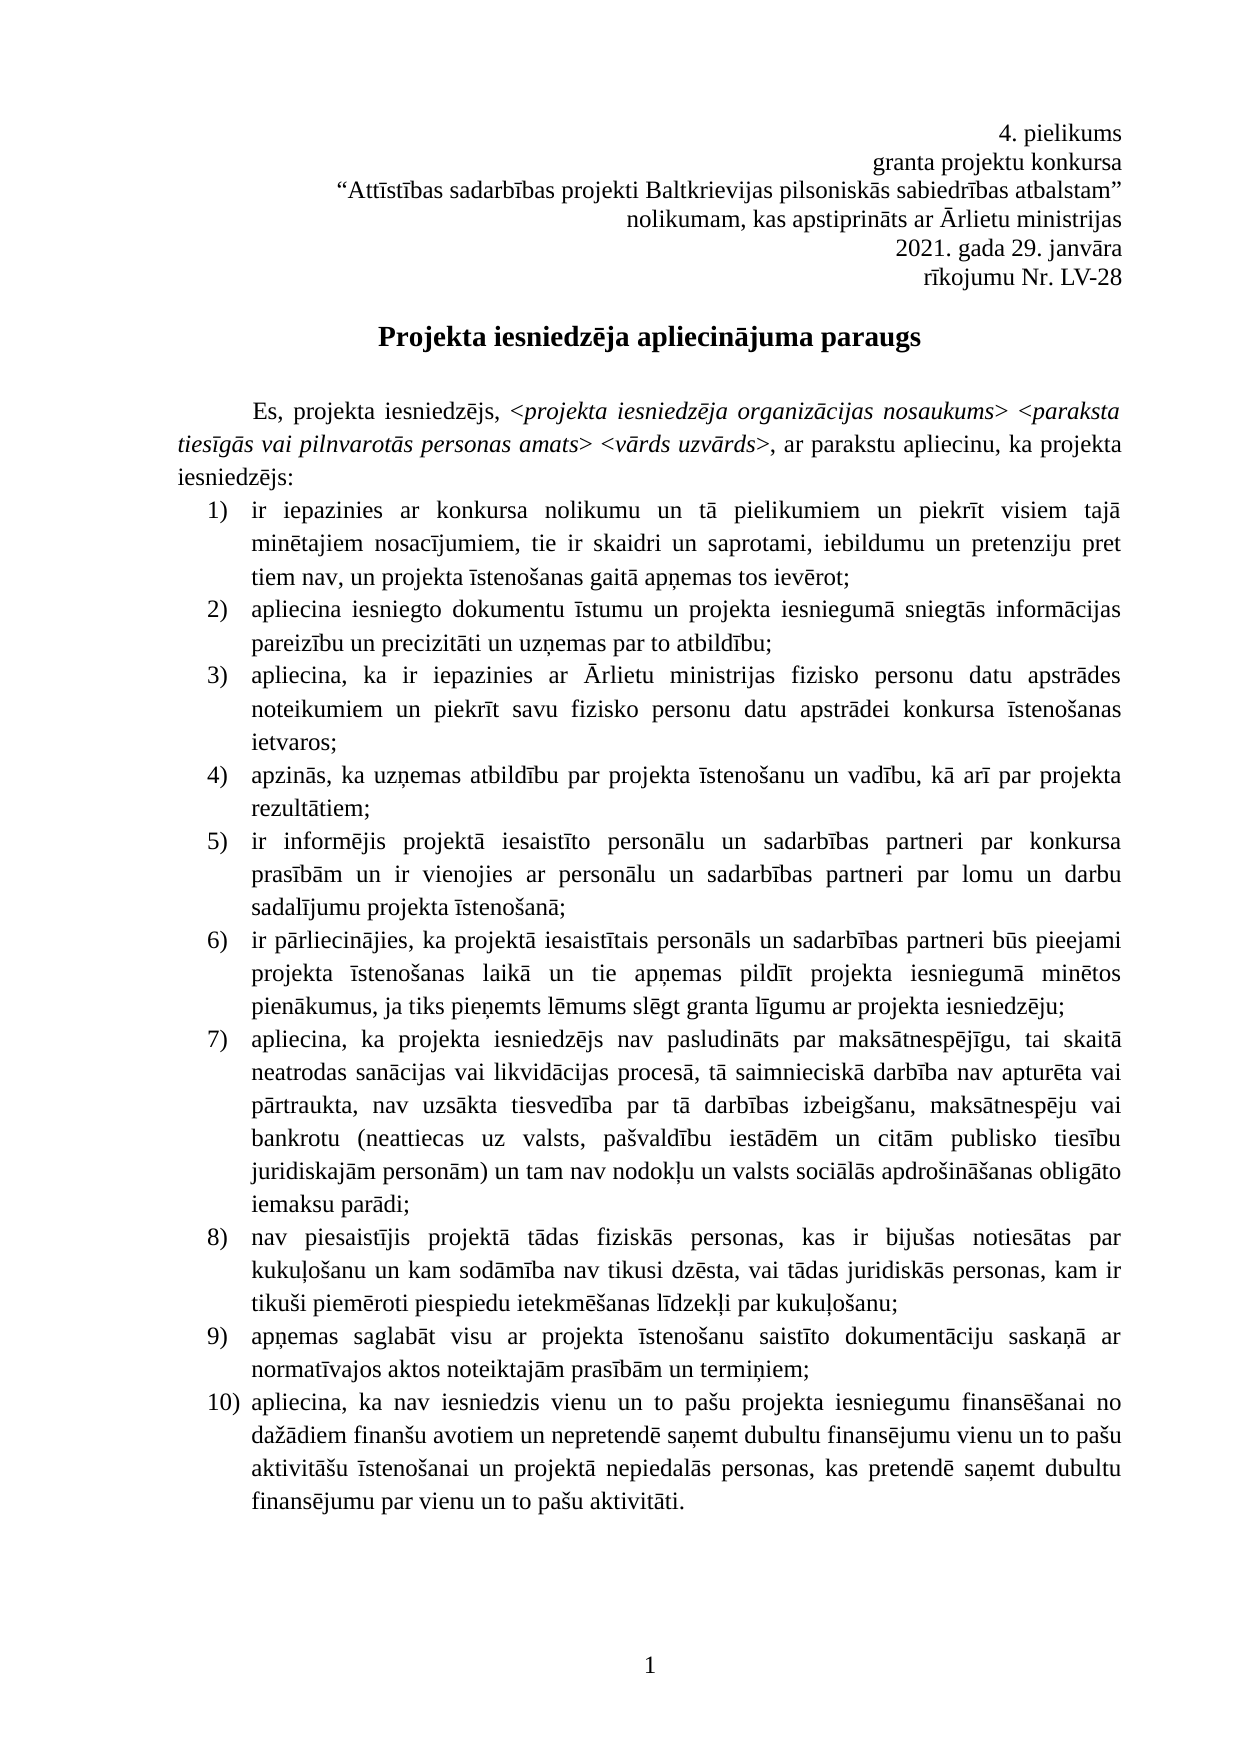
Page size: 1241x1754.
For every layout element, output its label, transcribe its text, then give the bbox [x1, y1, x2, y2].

text 2021. gada 29. janvāra [177, 233, 1122, 262]
text nolikumam, kas apstiprināts ar Ārlietu ministrijas [177, 204, 1122, 233]
list apzinās, ka uzņemas atbildību par projekta īstenošanu un vadību, kā arī par projekta rezultātiem; [207, 760, 1122, 821]
text 4. pielikums [177, 118, 1122, 147]
text rīkojumu Nr. LV-28 [177, 262, 1122, 291]
text granta projektu konkursa [177, 147, 1122, 176]
list apliecina, ka nav iesniedzis vienu un to pašu projekta iesniegumu finansēšanai no dažādiem finanšu avotiem un nepretendē saņemt dubultu finansējumu vienu un to pašu aktivitāšu īstenošanai un projektā nepiedalās personas, kas pretendē saņemt dubultu finansējumu par vienu un to pašu aktivitāti. [207, 1387, 1122, 1515]
list ir pārliecinājies, ka projektā iesaistītais personāls un sadarbības partneri būs pieejami projekta īstenošanas laikā un tie apņemas pildīt projekta iesniegumā minētos pienākumus, ja tiks pieņemts lēmums slēgt granta līgumu ar projekta iesniedzēju; [207, 925, 1122, 1019]
list apliecina, ka ir iepazinies ar Ārlietu ministrijas fizisko personu datu apstrādes noteikumiem un piekrīt savu fizisko personu datu apstrādei konkursa īstenošanas ietvaros; [207, 661, 1122, 755]
text Es, projekta iesniedzējs, <projekta iesniedzēja organizācijas nosaukums> <paraksta tiesīgās vai pilnvarotās personas amats> <vārds uzvārds>, ar parakstu apliecinu, ka projekta iesniedzējs: [177, 396, 1122, 491]
text “Attīstības sadarbības projekti Baltkrievijas pilsoniskās sabiedrības atbalstam” [177, 176, 1122, 204]
list apliecina iesniegto dokumentu īstumu un projekta iesniegumā sniegtās informācijas pareizību un precizitāti un uzņemas par to atbildību; [207, 594, 1122, 656]
list nav piesaistījis projektā tādas fiziskās personas, kas ir bijušas notiesātas par kukuļošanu un kam sodāmība nav tikusi dzēsta, vai tādas juridiskās personas, kam ir tikuši piemēroti piespiedu ietekmēšanas līdzekļi par kukuļošanu; [207, 1222, 1122, 1317]
list ir iepazinies ar konkursa nolikumu un tā pielikumiem un piekrīt visiem tajā minētajiem nosacījumiem, tie ir skaidri un saprotami, iebildumu un pretenziju pret tiem nav, un projekta īstenošanas gaitā apņemas tos ievērot; [207, 496, 1122, 590]
subtitle Projekta iesniedzēja apliecinājuma paraugs [177, 319, 1122, 353]
list apņemas saglabāt visu ar projekta īstenošanu saistīto dokumentāciju saskaņā ar normatīvajos aktos noteiktajām prasībām un termiņiem; [207, 1321, 1122, 1383]
list ir informējis projektā iesaistīto personālu un sadarbības partneri par konkursa prasībām un ir vienojies ar personālu un sadarbības partneri par lomu un darbu sadalījumu projekta īstenošanā; [207, 826, 1122, 921]
list apliecina, ka projekta iesniedzējs nav pasludināts par maksātnespējīgu, tai skaitā neatrodas sanācijas vai likvidācijas procesā, tā saimnieciskā darbība nav apturēta vai pārtraukta, nav uzsākta tiesvedība par tā darbības izbeigšanu, maksātnespēju vai bankrotu (neattiecas uz valsts, pašvaldību iestādēm un citām publisko tiesību juridiskajām personām) un tam nav nodokļu un valsts sociālās apdrošināšanas obligāto iemaksu parādi; [207, 1024, 1122, 1218]
